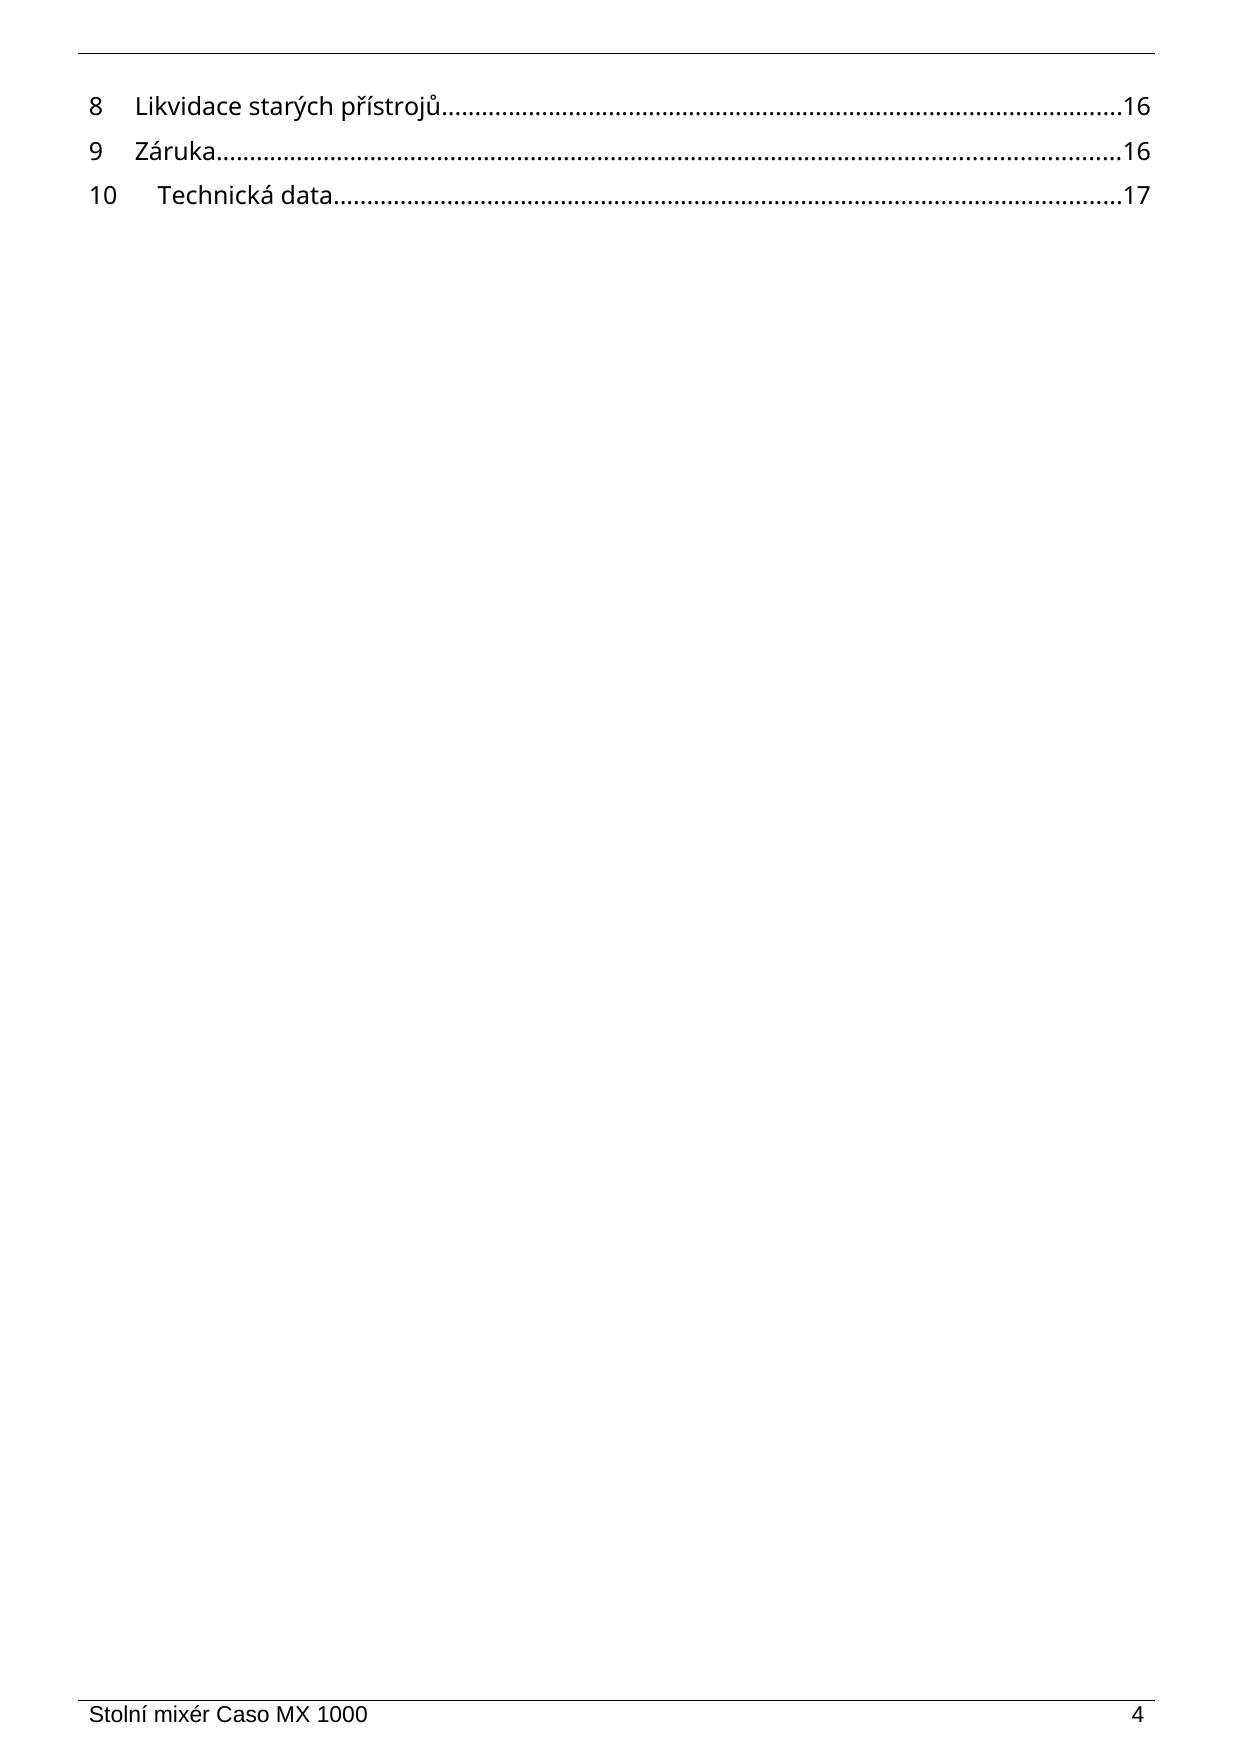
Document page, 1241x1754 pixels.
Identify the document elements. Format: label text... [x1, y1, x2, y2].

text 10 Technická data 17 [89, 178, 1152, 212]
text 8 Likvidace starých přístrojů 16 [89, 89, 1152, 123]
text 9 Záruka 16 [89, 133, 1152, 167]
